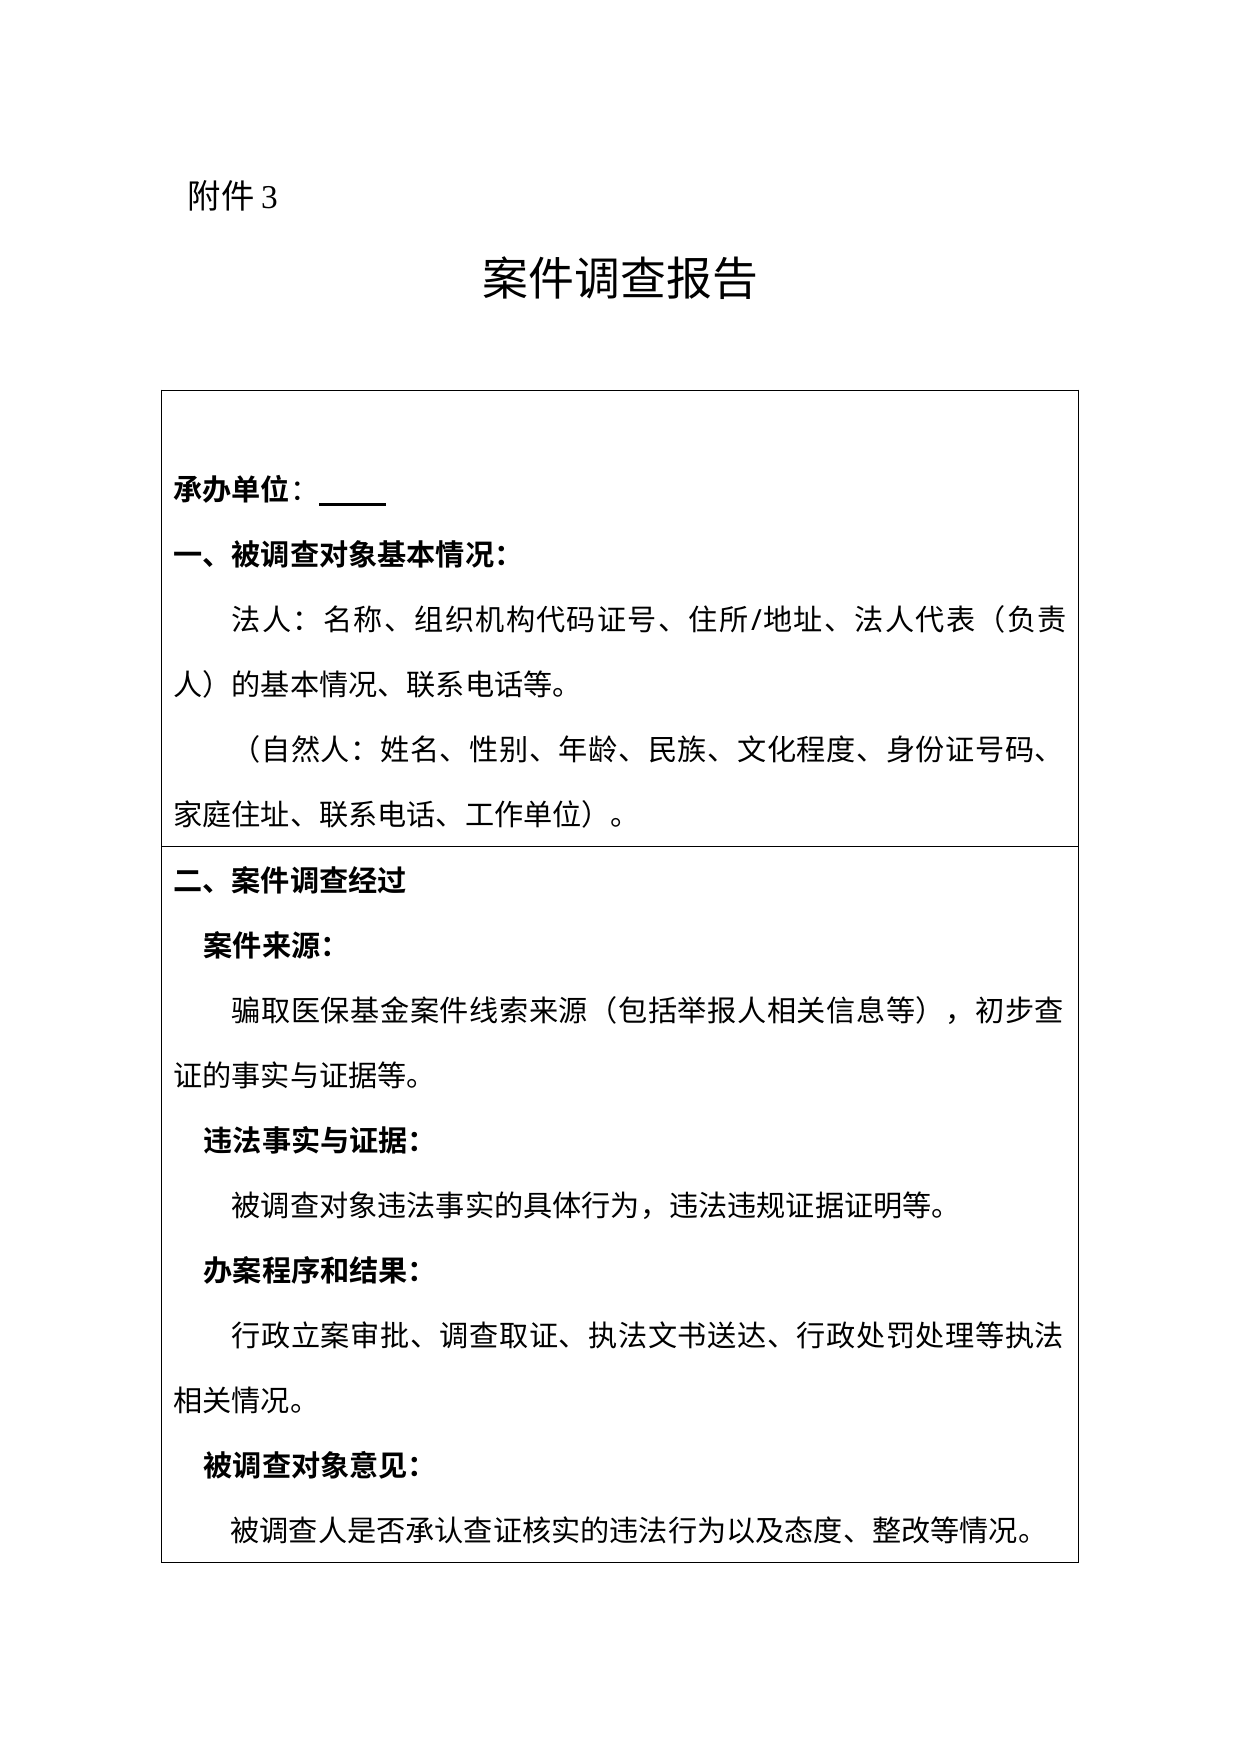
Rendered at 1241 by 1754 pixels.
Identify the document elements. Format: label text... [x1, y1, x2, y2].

table_header 承办单位： 一、被调查对象基本情况： 法人：名称、组织机构代码证号、住所/地址、法人代表（负责人）的基本情况、联系电话等。 （自然人：姓名、性别、年龄、民族、文化程度、身份证号码、家庭住址、联系电话、工作单位）。 [162, 391, 1078, 846]
text 案件调查报告 [187, 227, 1053, 324]
text 附件3 [187, 162, 1053, 227]
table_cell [162, 847, 1078, 1562]
